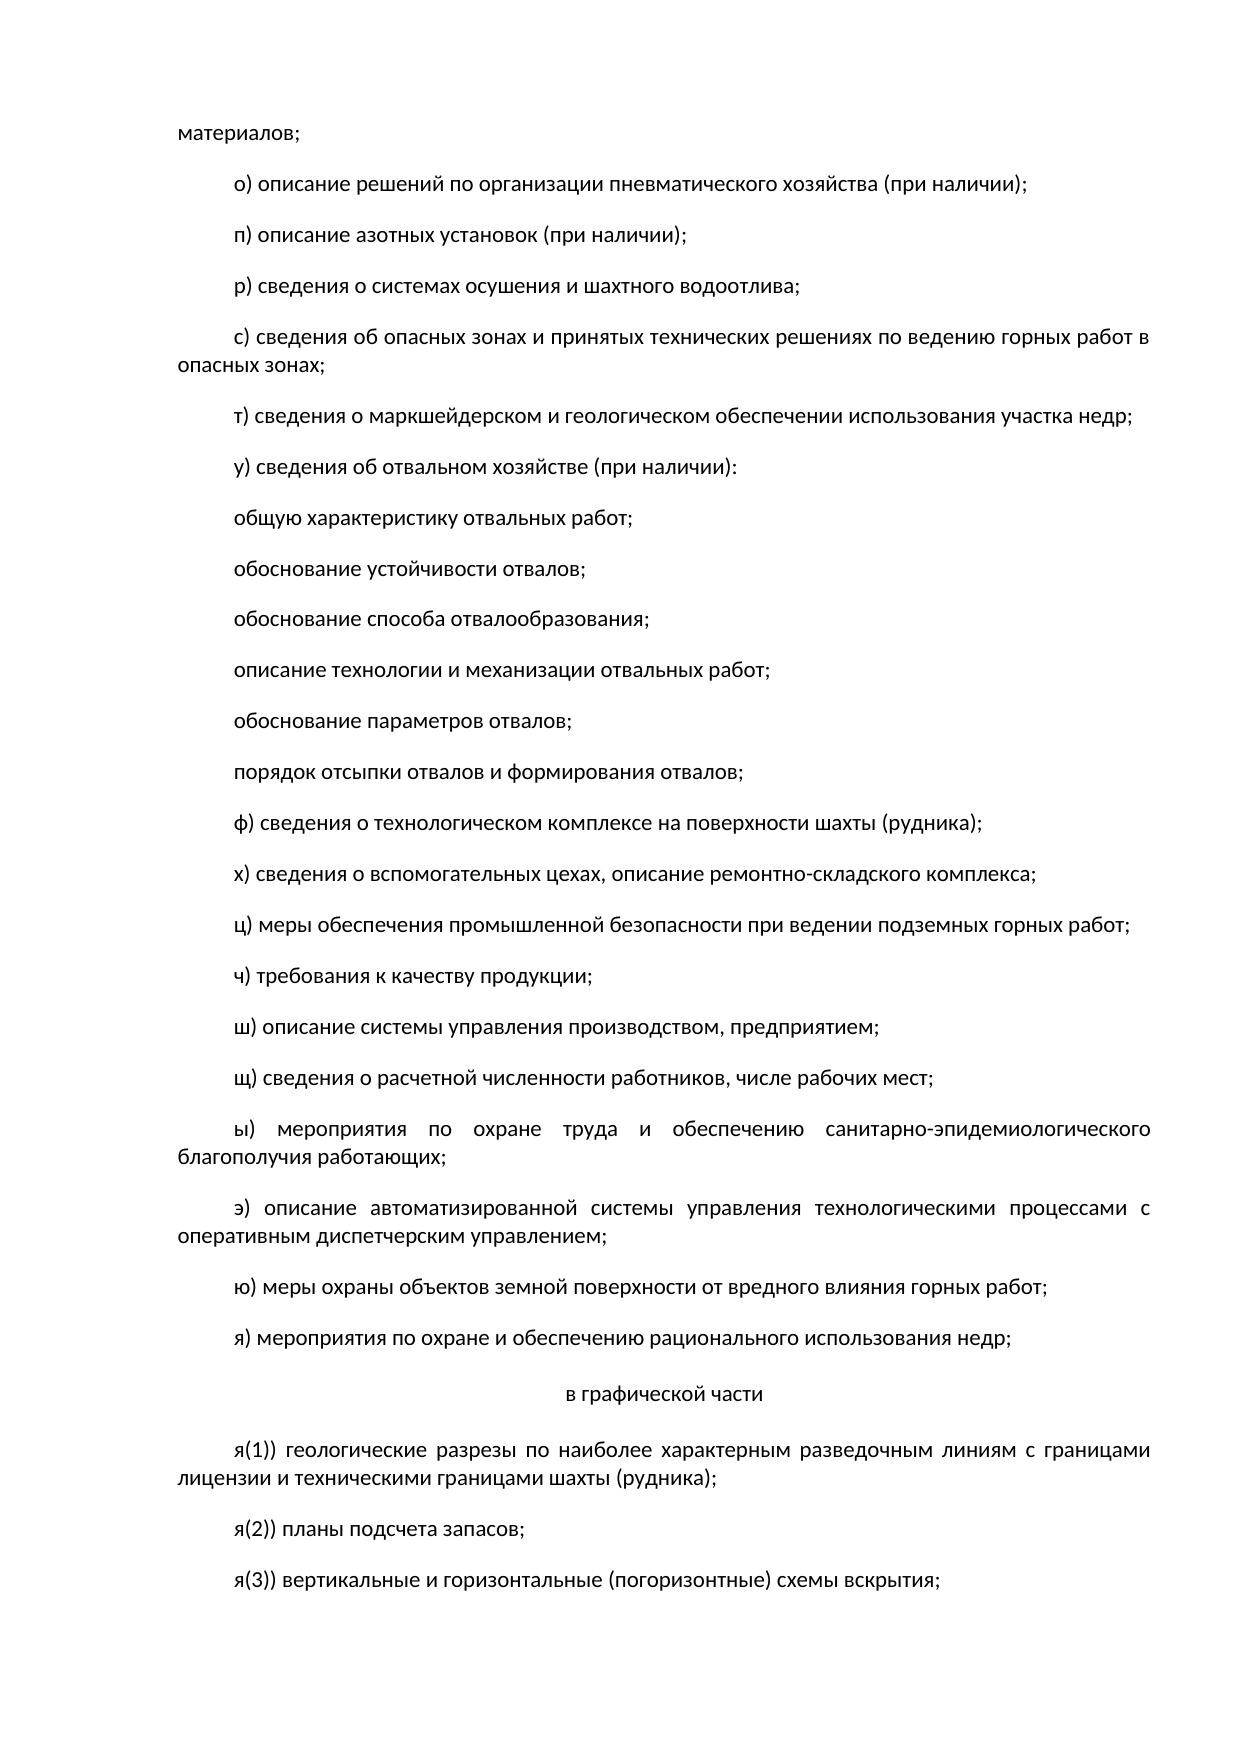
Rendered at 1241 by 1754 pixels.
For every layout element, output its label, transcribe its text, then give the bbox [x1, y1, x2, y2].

text я(1)) геологические разрезы по наиболее характерным разведочным линиям с границами лицензии и техническими границами шахты (рудника); [177, 1435, 1152, 1491]
text о) описание решений по организации пневматического хозяйства (при наличии); [177, 169, 1152, 197]
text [177, 118, 1152, 146]
text я) мероприятия по охране и обеспечению рационального использования недр; [177, 1323, 1152, 1351]
text э) описание автоматизированной системы управления технологическими процессами с оперативным диспетчерским управлением; [177, 1193, 1152, 1249]
text ч) требования к качеству продукции; [177, 961, 1152, 989]
text описание технологии и механизации отвальных работ; [177, 656, 1152, 683]
text общую характеристику отвальных работ; [177, 503, 1152, 531]
text ю) меры охраны объектов земной поверхности от вредного влияния горных работ; [177, 1272, 1152, 1300]
text обоснование устойчивости отвалов; [177, 554, 1152, 582]
text т) сведения о маркшейдерском и геологическом обеспечении использования участка недр; [177, 401, 1152, 429]
text ф) сведения о технологическом комплексе на поверхности шахты (рудника); [177, 808, 1152, 836]
text я(3)) вертикальные и горизонтальные (погоризонтные) схемы вскрытия; [177, 1565, 1152, 1593]
text ц) меры обеспечения промышленной безопасности при ведении подземных горных работ; [177, 910, 1152, 938]
text х) сведения о вспомогательных цехах, описание ремонтно-складского комплекса; [177, 859, 1152, 887]
text обоснование параметров отвалов; [177, 706, 1152, 734]
text ы) мероприятия по охране труда и обеспечению санитарно-эпидемиологического благополучия работающих; [177, 1114, 1152, 1170]
text с) сведения об опасных зонах и принятых технических решениях по ведению горных работ в опасных зонах; [177, 322, 1152, 378]
text в графической части [177, 1379, 1152, 1407]
text п) описание азотных установок (при наличии); [177, 220, 1152, 248]
text щ) сведения о расчетной численности работников, числе рабочих мест; [177, 1063, 1152, 1091]
text обоснование способа отвалообразования; [177, 604, 1152, 633]
text у) сведения об отвальном хозяйстве (при наличии): [177, 452, 1152, 480]
text я(2)) планы подсчета запасов; [177, 1514, 1152, 1542]
text ш) описание системы управления производством, предприятием; [177, 1012, 1152, 1040]
text порядок отсыпки отвалов и формирования отвалов; [177, 757, 1152, 785]
text р) сведения о системах осушения и шахтного водоотлива; [177, 271, 1152, 299]
